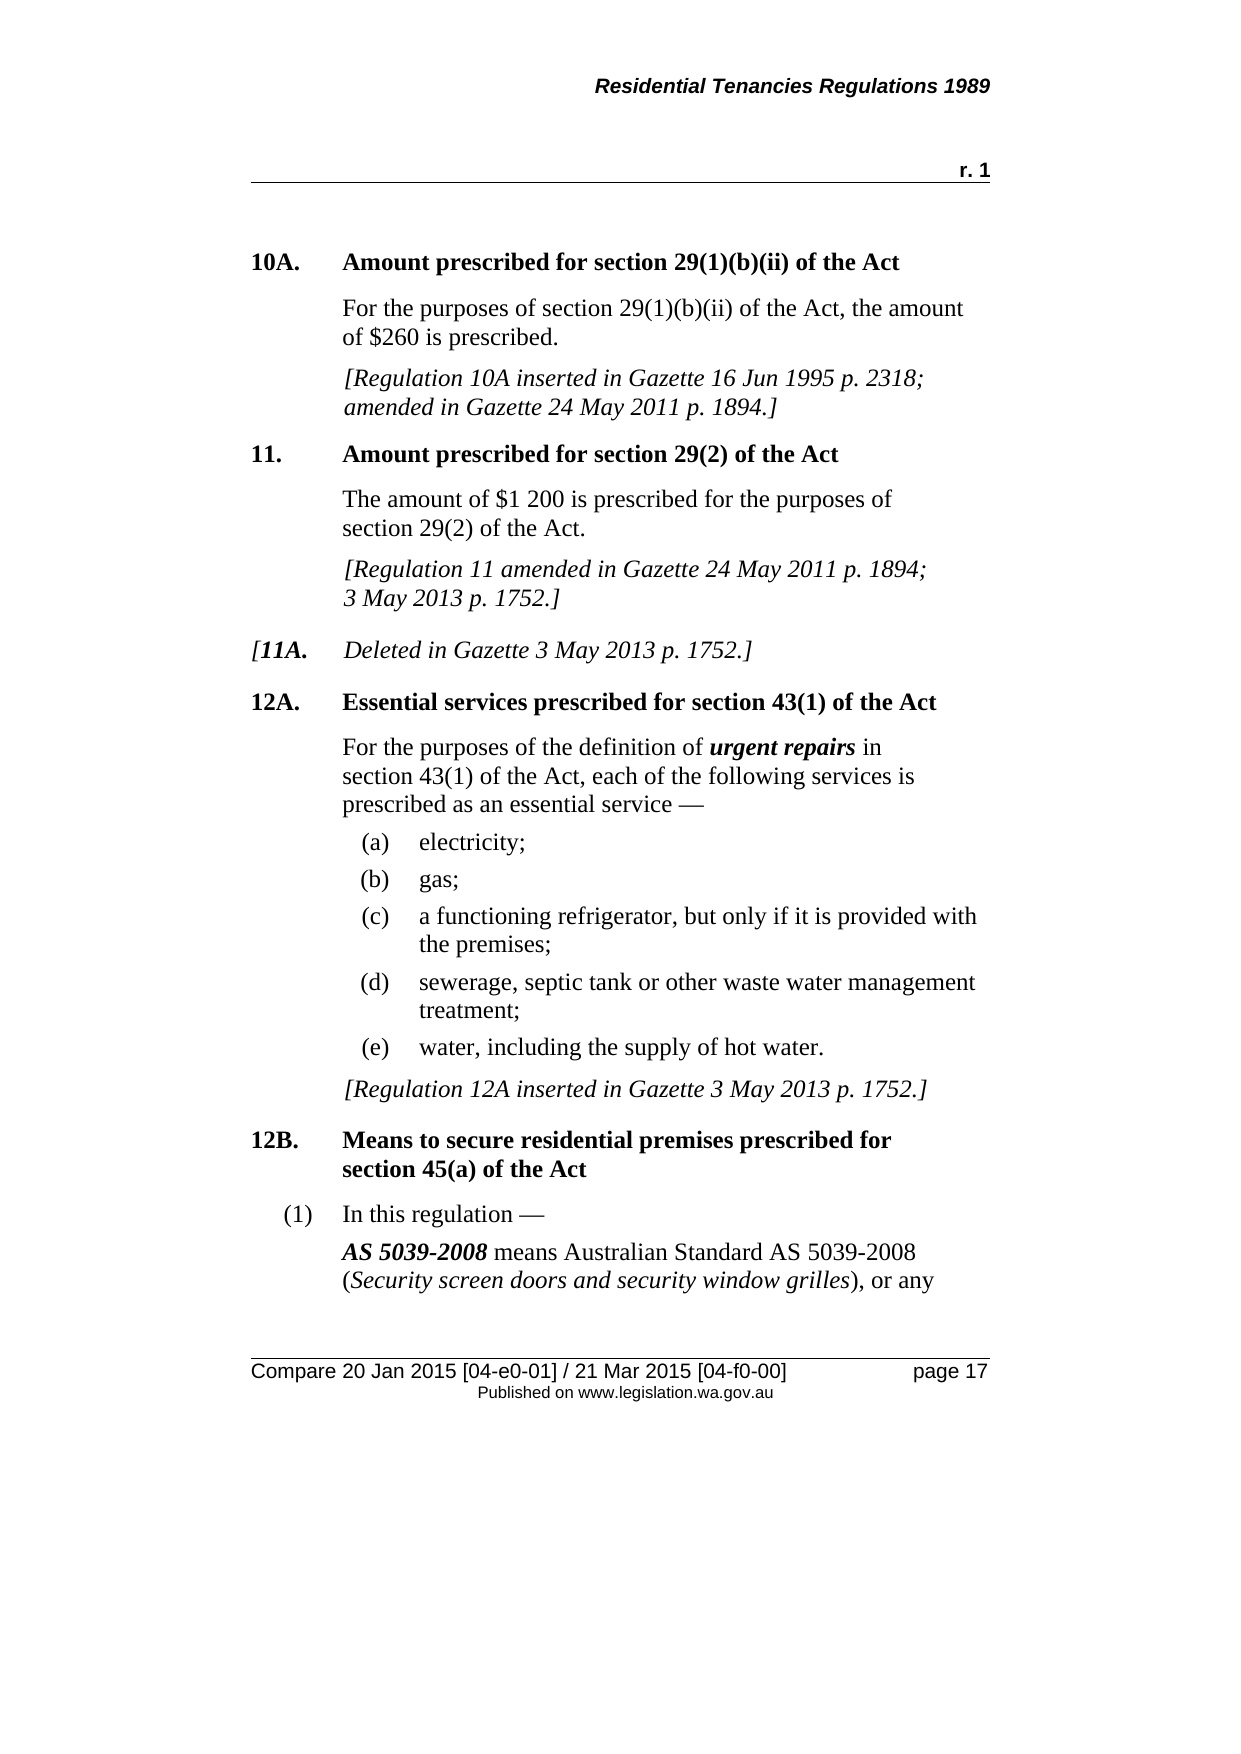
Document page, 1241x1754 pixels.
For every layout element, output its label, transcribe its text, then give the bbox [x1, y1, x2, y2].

text [Regulation 12A inserted in Gazette 3 May 2013 p. 1752.] [251, 1074, 990, 1102]
text (a) electricity; [251, 827, 990, 855]
text (d) sewerage, septic tank or other waste water management treatment; [251, 967, 990, 1024]
subtitle 12B. Means to secure residential premises prescribed for section 45(a) of the Act [251, 1125, 990, 1183]
subtitle 10A. Amount prescribed for section 29(1)(b)(ii) of the Act [251, 247, 990, 276]
text [Regulation 11 amended in Gazette 24 May 2011 p. 1894; 3 May 2013 p. 1752.] [251, 554, 990, 612]
text For the purposes of section 29(1)(b)(ii) of the Act, the amount of $260 is prescribed. [251, 293, 990, 350]
text The amount of $1 200 is prescribed for the purposes of section 29(2) of the Act. [251, 484, 990, 542]
text (b) gas; [251, 864, 990, 892]
text (1) In this regulation — [251, 1199, 990, 1228]
text For the purposes of the definition of urgent repairs in section 43(1) of the Act, each of the following services is prescribed as an essential service — [251, 732, 990, 818]
subtitle 12A. Essential services prescribed for section 43(1) of the Act [251, 687, 990, 715]
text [251, 1237, 990, 1294]
text [11A. Deleted in Gazette 3 May 2013 p. 1752.] [251, 635, 990, 664]
subtitle 11. Amount prescribed for section 29(2) of the Act [251, 439, 990, 468]
text (e) water, including the supply of hot water. [251, 1032, 990, 1061]
text [Regulation 10A inserted in Gazette 16 Jun 1995 p. 2318; amended in Gazette 24 May 2011 p. 1894.] [251, 363, 990, 420]
text (c) a functioning refrigerator, but only if it is provided with the premises; [251, 901, 990, 958]
